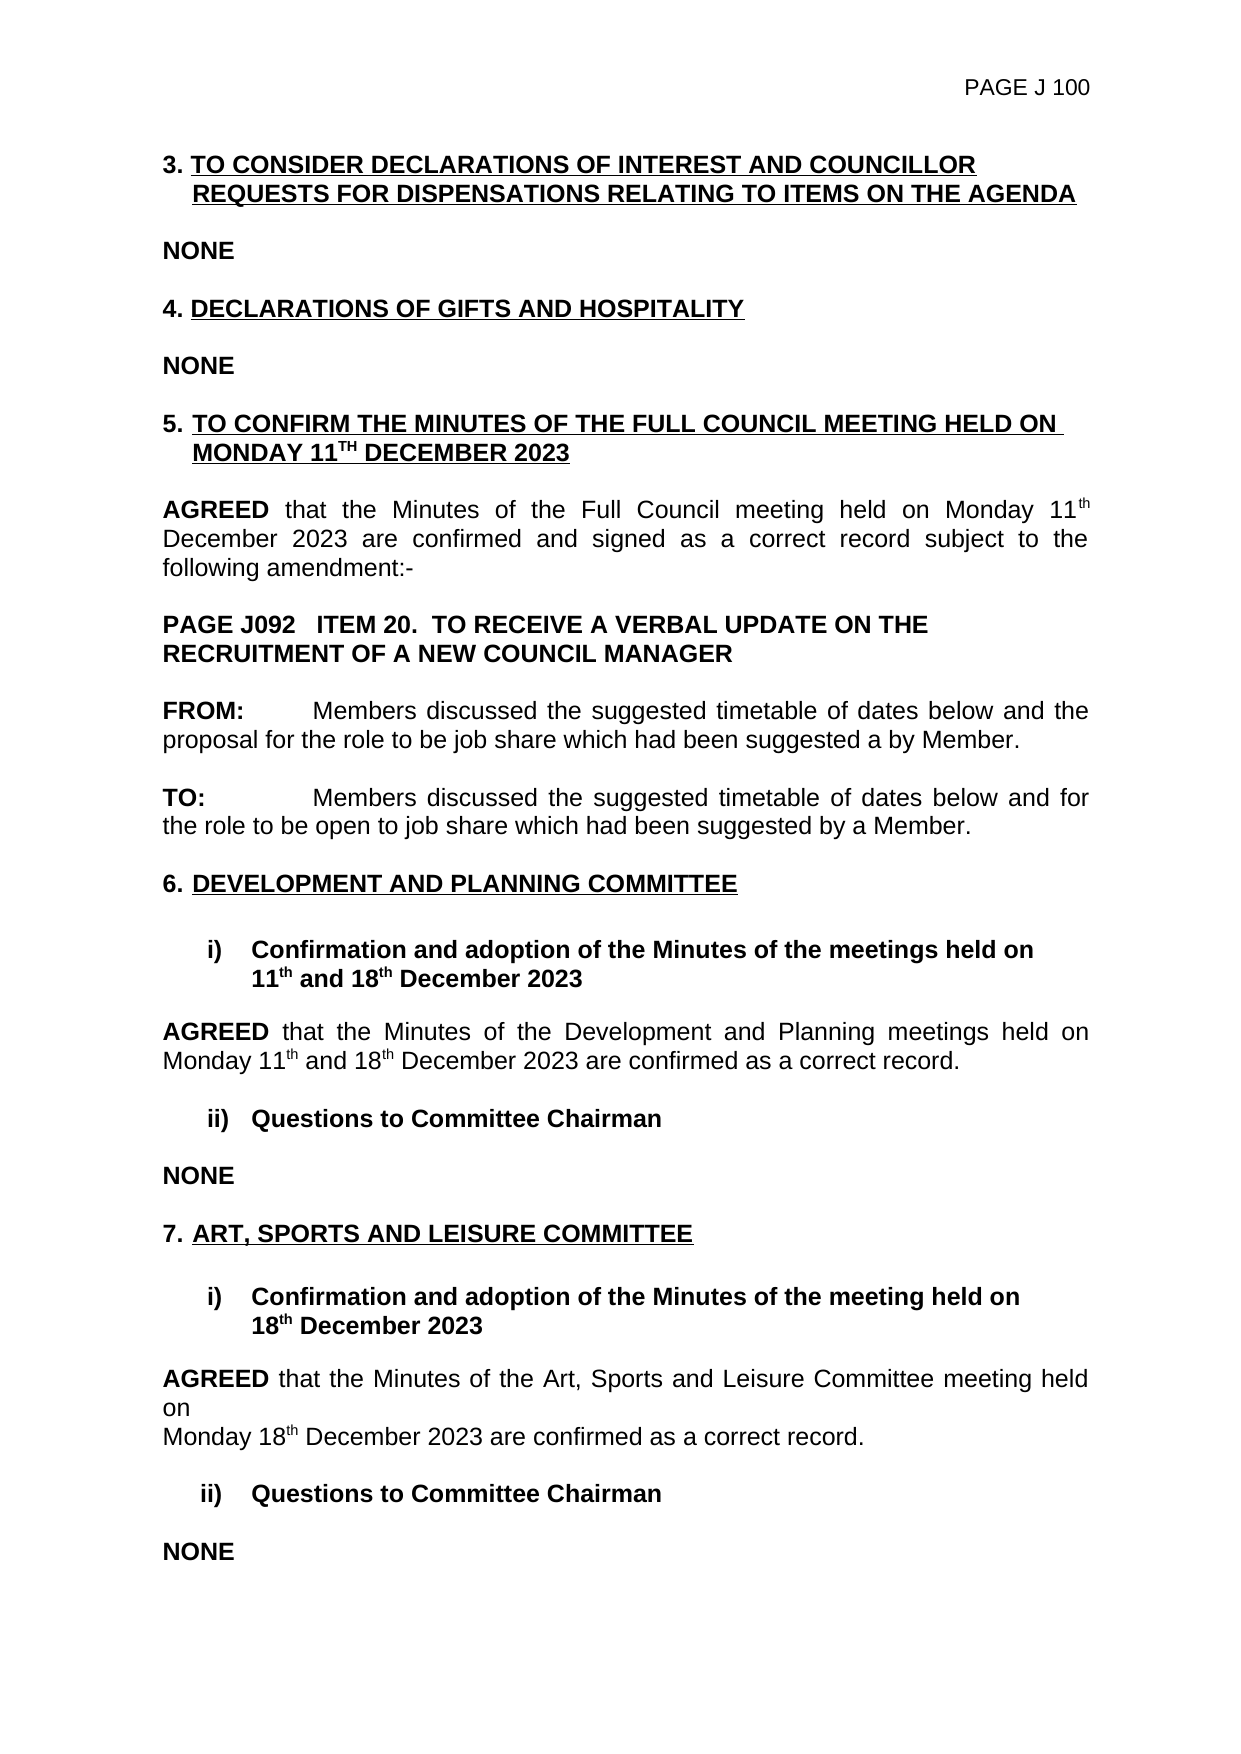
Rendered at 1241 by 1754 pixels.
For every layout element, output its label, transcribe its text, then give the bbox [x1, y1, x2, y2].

text 4. DECLARATIONS OF GIFTS AND HOSPITALITY [162, 294, 1090, 322]
list Confirmation and adoption of the Minutes of the meetings held on [207, 935, 1090, 963]
text NONE [162, 236, 1090, 265]
text TO: Members discussed the suggested timetable of dates below and for the role to be open to job share which had been suggested by a Member. [162, 782, 1090, 840]
list Confirmation and adoption of the Minutes of the meeting held on [207, 1282, 1090, 1311]
text AGREED that the Minutes of the Development and Planning meetings held on Monday 11th and 18th December 2023 are confirmed as a correct record. [162, 1017, 1090, 1075]
list Questions to Committee Chairman [207, 1104, 1090, 1132]
list Questions to Committee Chairman [200, 1479, 1090, 1508]
text Monday 18th December 2023 are confirmed as a correct record. [162, 1422, 1090, 1451]
list DEVELOPMENT AND PLANNING COMMITTEE [162, 869, 1090, 897]
list 11th and 18th December 2023 [251, 963, 1107, 992]
text NONE [162, 1537, 1090, 1566]
text AGREED that the Minutes of the Full Council meeting held on Monday 11th December 2023 are confirmed and signed as a correct record subject to the following amendment:- [162, 495, 1090, 581]
text FROM: Members discussed the suggested timetable of dates below and the proposal for the role to be job share which had been suggested a by Member. [162, 696, 1090, 754]
text REQUESTS FOR DISPENSATIONS RELATING TO ITEMS ON THE AGENDA [192, 179, 1090, 207]
text AGREED that the Minutes of the Art, Sports and Leisure Committee meeting held on [162, 1364, 1090, 1422]
text NONE [162, 1161, 1090, 1190]
text NONE [162, 351, 1090, 380]
text PAGE J092 ITEM 20. TO RECEIVE A VERBAL UPDATE ON THE RECRUITMENT OF A NEW COUNCIL MANAGER [162, 610, 1090, 667]
list 18th December 2023 [251, 1311, 1090, 1339]
list ART, SPORTS AND LEISURE COMMITTEE [162, 1219, 1090, 1247]
text 3. TO CONSIDER DECLARATIONS OF INTEREST AND COUNCILLOR [162, 150, 1090, 179]
text 5. TO CONFIRM THE MINUTES OF THE FULL COUNCIL MEETING HELD ON MONDAY 11TH DECEMBER 2023 [162, 409, 1090, 466]
